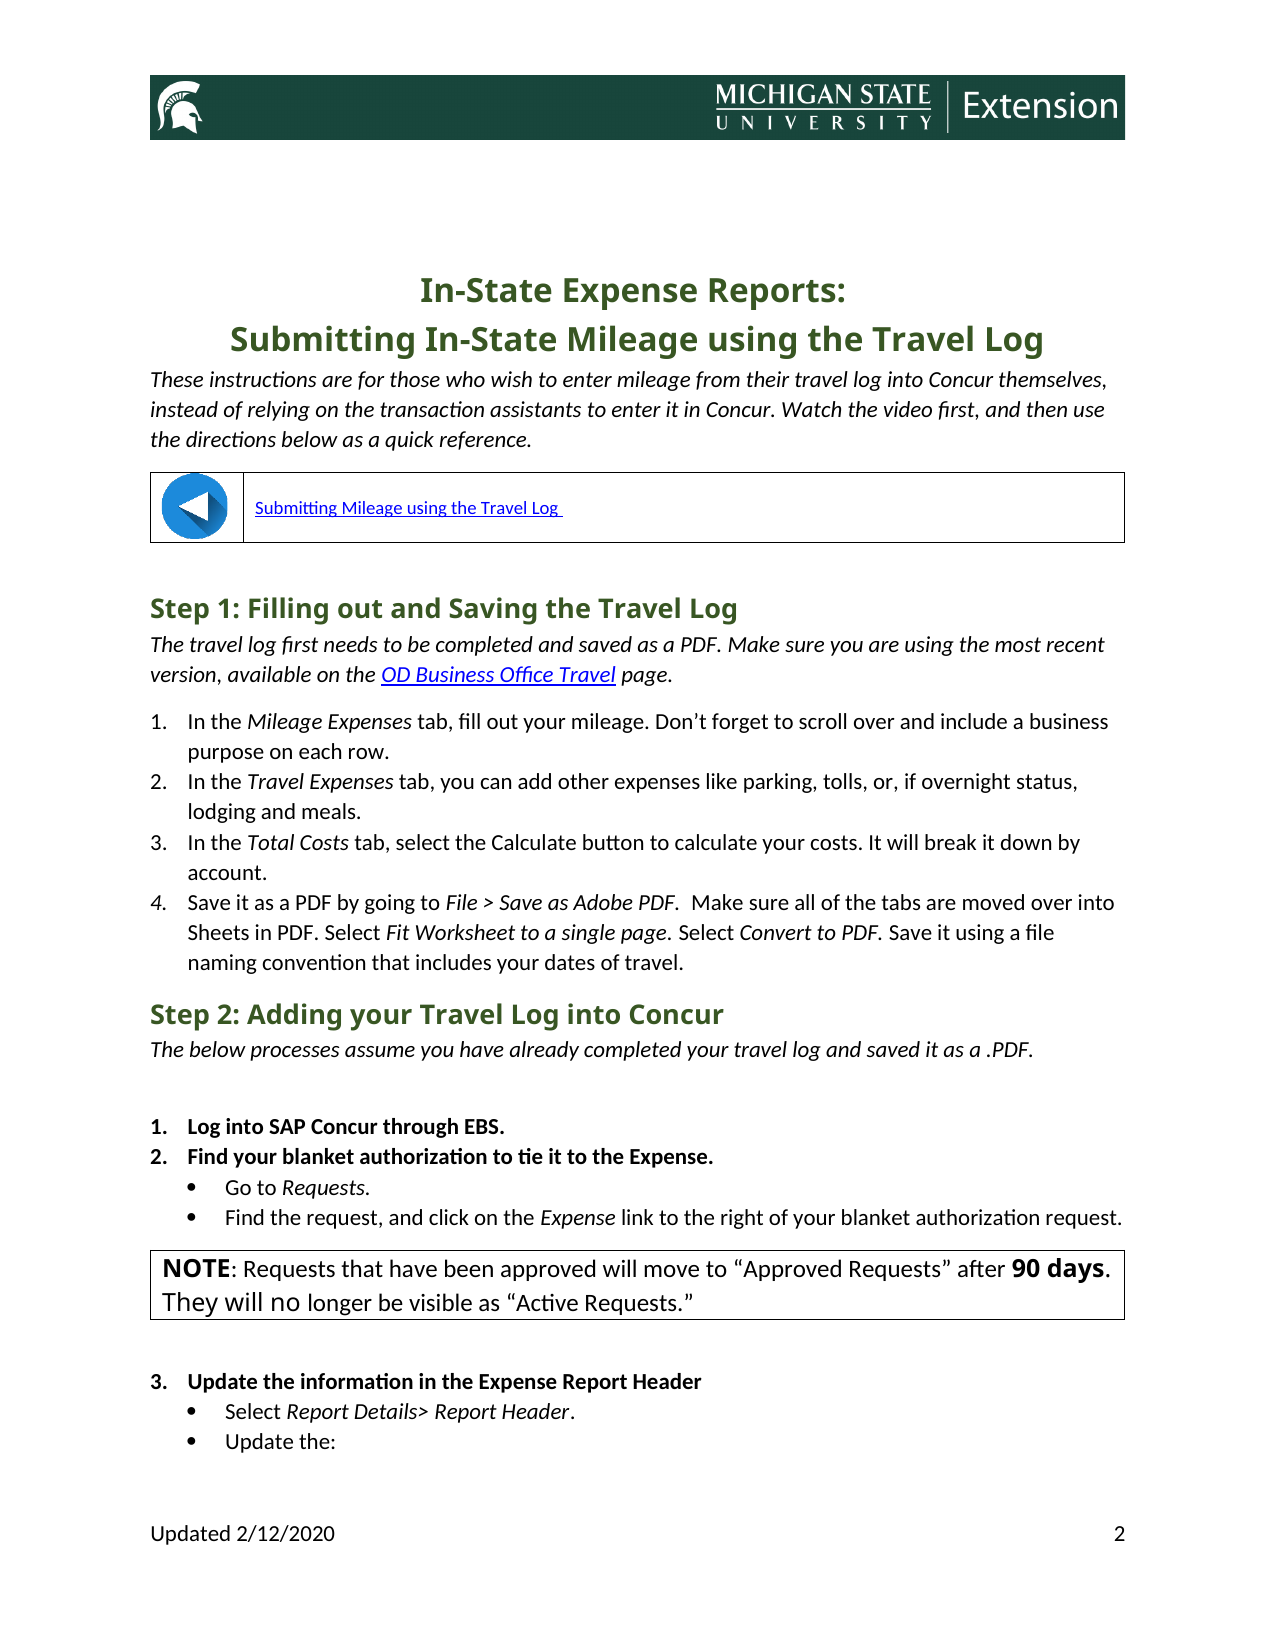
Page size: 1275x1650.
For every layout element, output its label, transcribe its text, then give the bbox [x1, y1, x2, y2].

subtitle Step 1: Filling out and Saving the Travel Log [150, 590, 1125, 627]
list Select Report Details> Report Header. [187, 1397, 1125, 1425]
list Log into SAP Concur through EBS. [150, 1112, 1125, 1140]
table_header NOTE: Requests that have been approved will move to “Approved Requests” after 90 days. They will no longer be visible as “Active Requests.” [151, 1251, 1124, 1319]
table_header [151, 473, 243, 542]
list In the Mileage Expenses tab, fill out your mileage. Don’t forget to scroll over and include a business purpose on each row. [150, 707, 1125, 765]
list In the Travel Expenses tab, you can add other expenses like parking, tolls, or, if overnight status, lodging and meals. [150, 767, 1125, 825]
picture [150, 75, 1125, 140]
text The travel log first needs to be completed and saved as a PDF. Make sure you are using the most recent version, available on the OD Business Office Travel page. [150, 630, 1125, 688]
list In the Total Costs tab, select the Calculate button to calculate your costs. It will break it down by account. [150, 828, 1125, 886]
picture [161, 473, 228, 539]
subtitle Step 2: Adding your Travel Log into Concur [150, 995, 1125, 1032]
text These instructions are for those who wish to enter mileage from their travel log into Concur themselves, instead of relying on the transaction assistants to enter it in Concur. Watch the video first, and then use the directions below as a quick reference. [150, 365, 1125, 453]
list Update the information in the Expense Report Header [150, 1367, 1125, 1395]
list Find your blanket authorization to tie it to the Expense. [150, 1142, 1125, 1170]
list Update the: [187, 1427, 1125, 1455]
subtitle In-State Expense Reports: Submitting In-State Mileage using the Travel Log [150, 267, 1125, 361]
list Save it as a PDF by going to File > Save as Adobe PDF. Make sure all of the tabs are moved over into Sheets in PDF. Select Fit Worksheet to a single page. Select Convert to PDF. Save it using a file naming convention that includes your dates of travel. [150, 888, 1125, 976]
list Go to Requests. [187, 1173, 1125, 1201]
table_header Submitting Mileage using the Travel Log [244, 473, 1124, 542]
text The below processes assume you have already completed your travel log and saved it as a .PDF. [150, 1035, 1125, 1063]
list Find the request, and click on the Expense link to the right of your blanket authorization request. [187, 1203, 1125, 1231]
